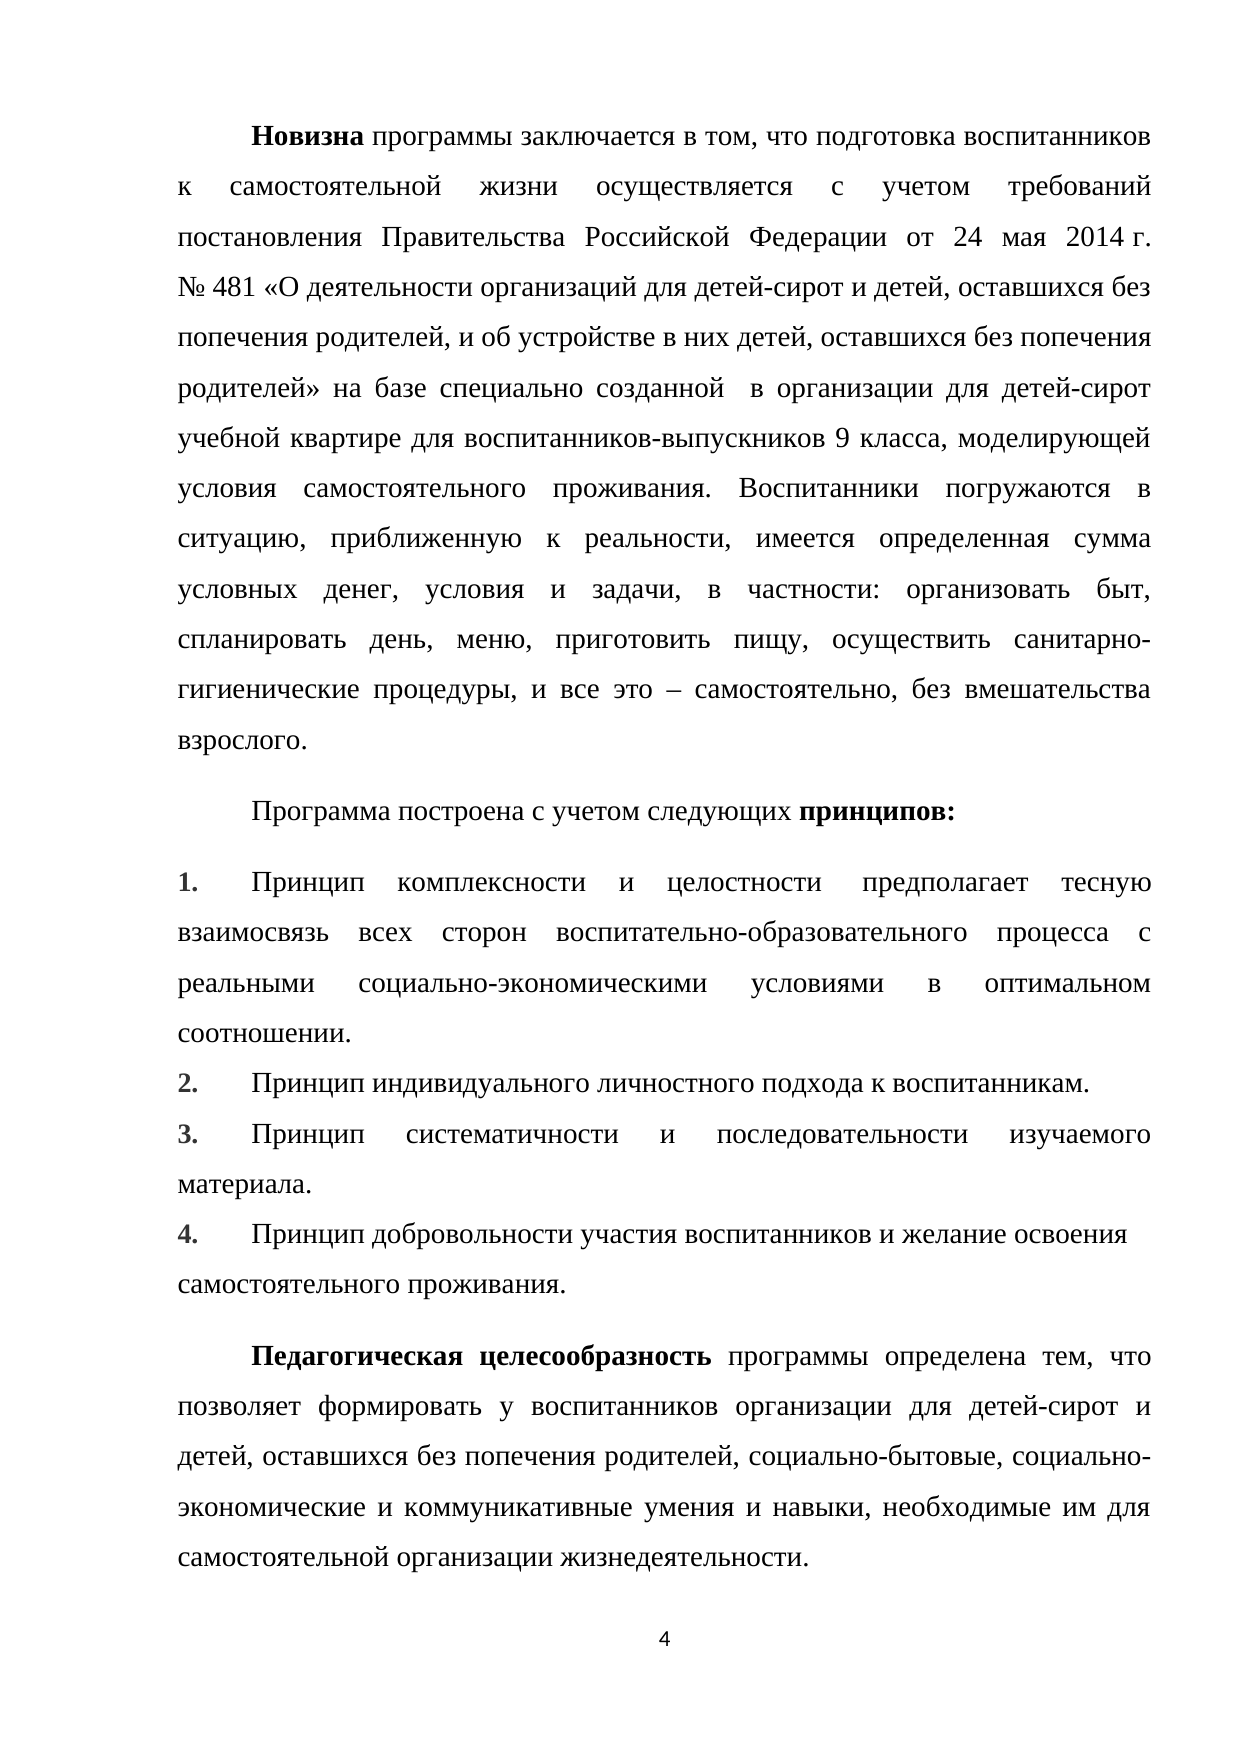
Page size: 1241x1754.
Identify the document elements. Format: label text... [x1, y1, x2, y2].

list Принцип индивидуального личностного подхода к воспитанникам. [177, 1065, 1152, 1099]
list Принцип добровольности участия воспитанников и желание освоения самостоятельного проживания. [177, 1216, 1152, 1300]
list Принцип систематичности и последовательности изучаемого материала. [177, 1116, 1152, 1199]
text Программа построена с учетом следующих принципов: [177, 793, 1152, 827]
text Педагогическая целесообразность программы определена тем, что позволяет формировать у воспитанников организации для детей-сирот и детей, оставшихся без попечения родителей, социально-бытовые, социально-экономические и коммуникативные умения и навыки, необходимые им для самостоятельной организации жизнедеятельности. [177, 1338, 1152, 1573]
text Новизна программы заключается в том, что подготовка воспитанников к самостоятельной жизни осуществляется с учетом требований постановления Правительства Российской Федерации от 24 мая 2014 г. № 481 «О деятельности организаций для детей-сирот и детей, оставшихся без попечения родителей, и об устройстве в них детей, оставшихся без попечения родителей» на базе специально созданной в организации для детей-сирот учебной квартире для воспитанников-выпускников 9 класса, моделирующей условия самостоятельного проживания. Воспитанники погружаются в ситуацию, приближенную к реальности, имеется определенная сумма условных денег, условия и задачи, в частности: организовать быт, спланировать день, меню, приготовить пищу, осуществить санитарно-гигиенические процедуры, и все это – самостоятельно, без вмешательства взрослого. [177, 118, 1152, 755]
list Принцип комплексности и целостности предполагает тесную взаимосвязь всех сторон воспитательно-образовательного процесса с реальными социально-экономическими условиями в оптимальном соотношении. [177, 864, 1152, 1049]
